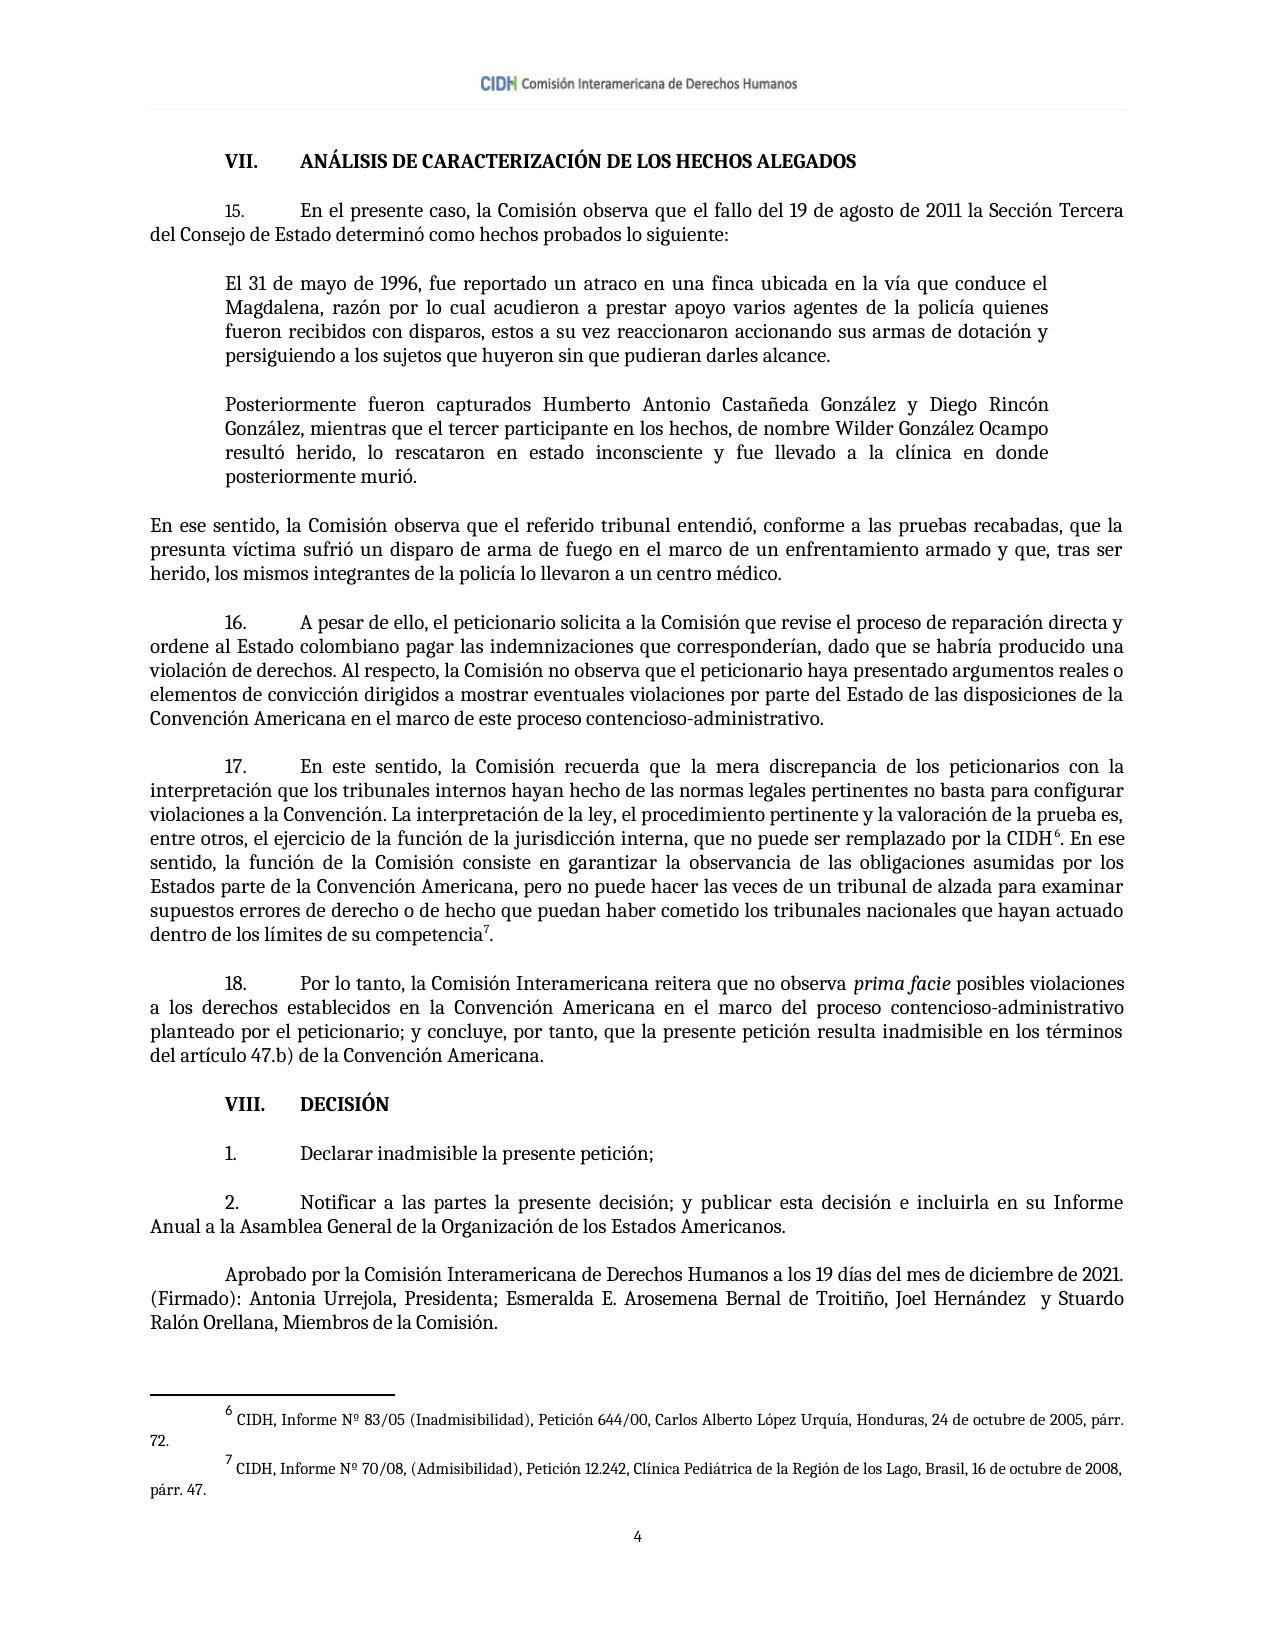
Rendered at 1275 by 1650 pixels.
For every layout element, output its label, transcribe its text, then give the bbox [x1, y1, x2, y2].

text VII. ANÁLISIS DE CARACTERIZACIÓN DE LOS HECHOS ALEGADOS [150, 150, 1125, 174]
list En este sentido, la Comisión recuerda que la mera discrepancia de los peticionarios con la interpretación que los tribunales internos hayan hecho de las normas legales pertinentes no basta para configurar violaciones a la Convención. La interpretación de la ley, el procedimiento pertinente y la valoración de la prueba es, entre otros, el ejercicio de la función de la jurisdicción interna, que no puede ser remplazado por la CIDH. En ese sentido, la función de la Comisión consiste en garantizar la observancia de las obligaciones asumidas por los Estados parte de la Convención Americana, pero no puede hacer las veces de un tribunal de alzada para examinar supuestos errores de derecho o de hecho que puedan haber cometido los tribunales nacionales que hayan actuado dentro de los límites de su competencia. [150, 755, 1125, 947]
text El 31 de mayo de 1996, fue reportado un atraco en una finca ubicada en la vía que conduce el Magdalena, razón por lo cual acudieron a prestar apoyo varios agentes de la policía quienes fueron recibidos con disparos, estos a su vez reaccionaron accionando sus armas de dotación y persiguiendo a los sujetos que huyeron sin que pudieran darles alcance. [225, 272, 1050, 368]
list Declarar inadmisible la presente petición; [150, 1142, 1125, 1166]
list Notificar a las partes la presente decisión; y publicar esta decisión e incluirla en su Informe Anual a la Asamblea General de la Organización de los Estados Americanos. [150, 1191, 1125, 1238]
text Posteriormente fueron capturados Humberto Antonio Castañeda González y Diego Rincón González, mientras que el tercer participante en los hechos, de nombre Wilder González Ocampo resultó herido, lo rescataron en estado inconsciente y fue llevado a la clínica en donde posteriormente murió. [225, 393, 1050, 488]
picture [475, 75, 800, 93]
list Por lo tanto, la Comisión Interamericana reitera que no observa prima facie posibles violaciones a los derechos establecidos en la Convención Americana en el marco del proceso contencioso-administrativo planteado por el peticionario; y concluye, por tanto, que la presente petición resulta inadmisible en los términos del artículo 47.b) de la Convención Americana. [150, 972, 1125, 1068]
text Aprobado por la Comisión Interamericana de Derechos Humanos a los 19 días del mes de diciembre de 2021. (Firmado): Antonia Urrejola, Presidenta; Esmeralda E. Arosemena Bernal de Troitiño, Joel Hernández y Stuardo Ralón Orellana, Miembros de la Comisión. [150, 1262, 1125, 1334]
text En ese sentido, la Comisión observa que el referido tribunal entendió, conforme a las pruebas recabadas, que la presunta víctima sufrió un disparo de arma de fuego en el marco de un enfrentamiento armado y que, tras ser herido, los mismos integrantes de la policía lo llevaron a un centro médico. [150, 513, 1125, 585]
text VIII. DECISIÓN [150, 1093, 1125, 1117]
list A pesar de ello, el peticionario solicita a la Comisión que revise el proceso de reparación directa y ordene al Estado colombiano pagar las indemnizaciones que corresponderían, dado que se habría producido una violación de derechos. Al respecto, la Comisión no observa que el peticionario haya presentado argumentos reales o elementos de convicción dirigidos a mostrar eventuales violaciones por parte del Estado de las disposiciones de la Convención Americana en el marco de este proceso contencioso-administrativo. [150, 610, 1125, 730]
list En el presente caso, la Comisión observa que el fallo del 19 de agosto de 2011 la Sección Tercera del Consejo de Estado determinó como hechos probados lo siguiente: [150, 199, 1125, 247]
